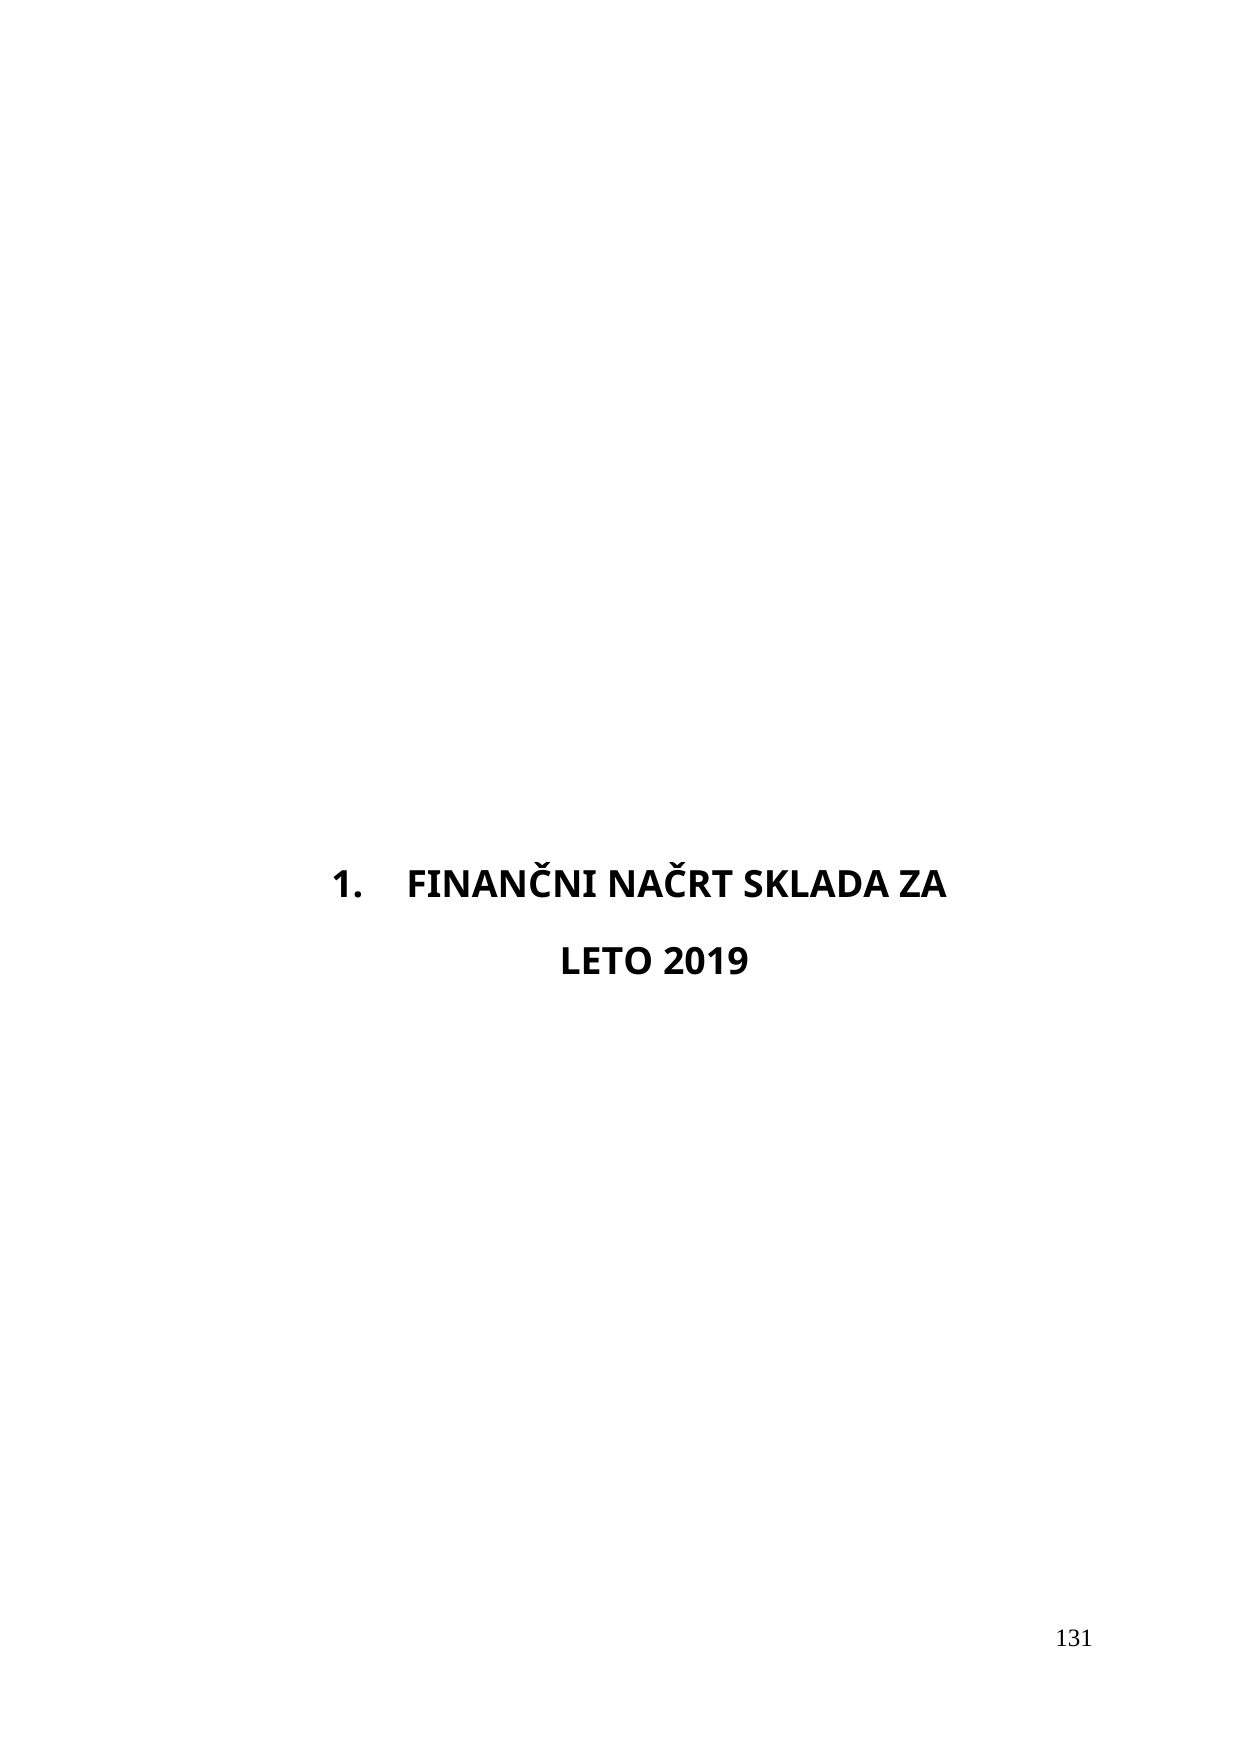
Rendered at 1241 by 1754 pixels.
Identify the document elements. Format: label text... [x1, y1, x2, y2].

list FINANČNI NAČRT SKLADA ZA [185, 857, 1093, 908]
text LETO 2019 [408, 934, 1093, 985]
